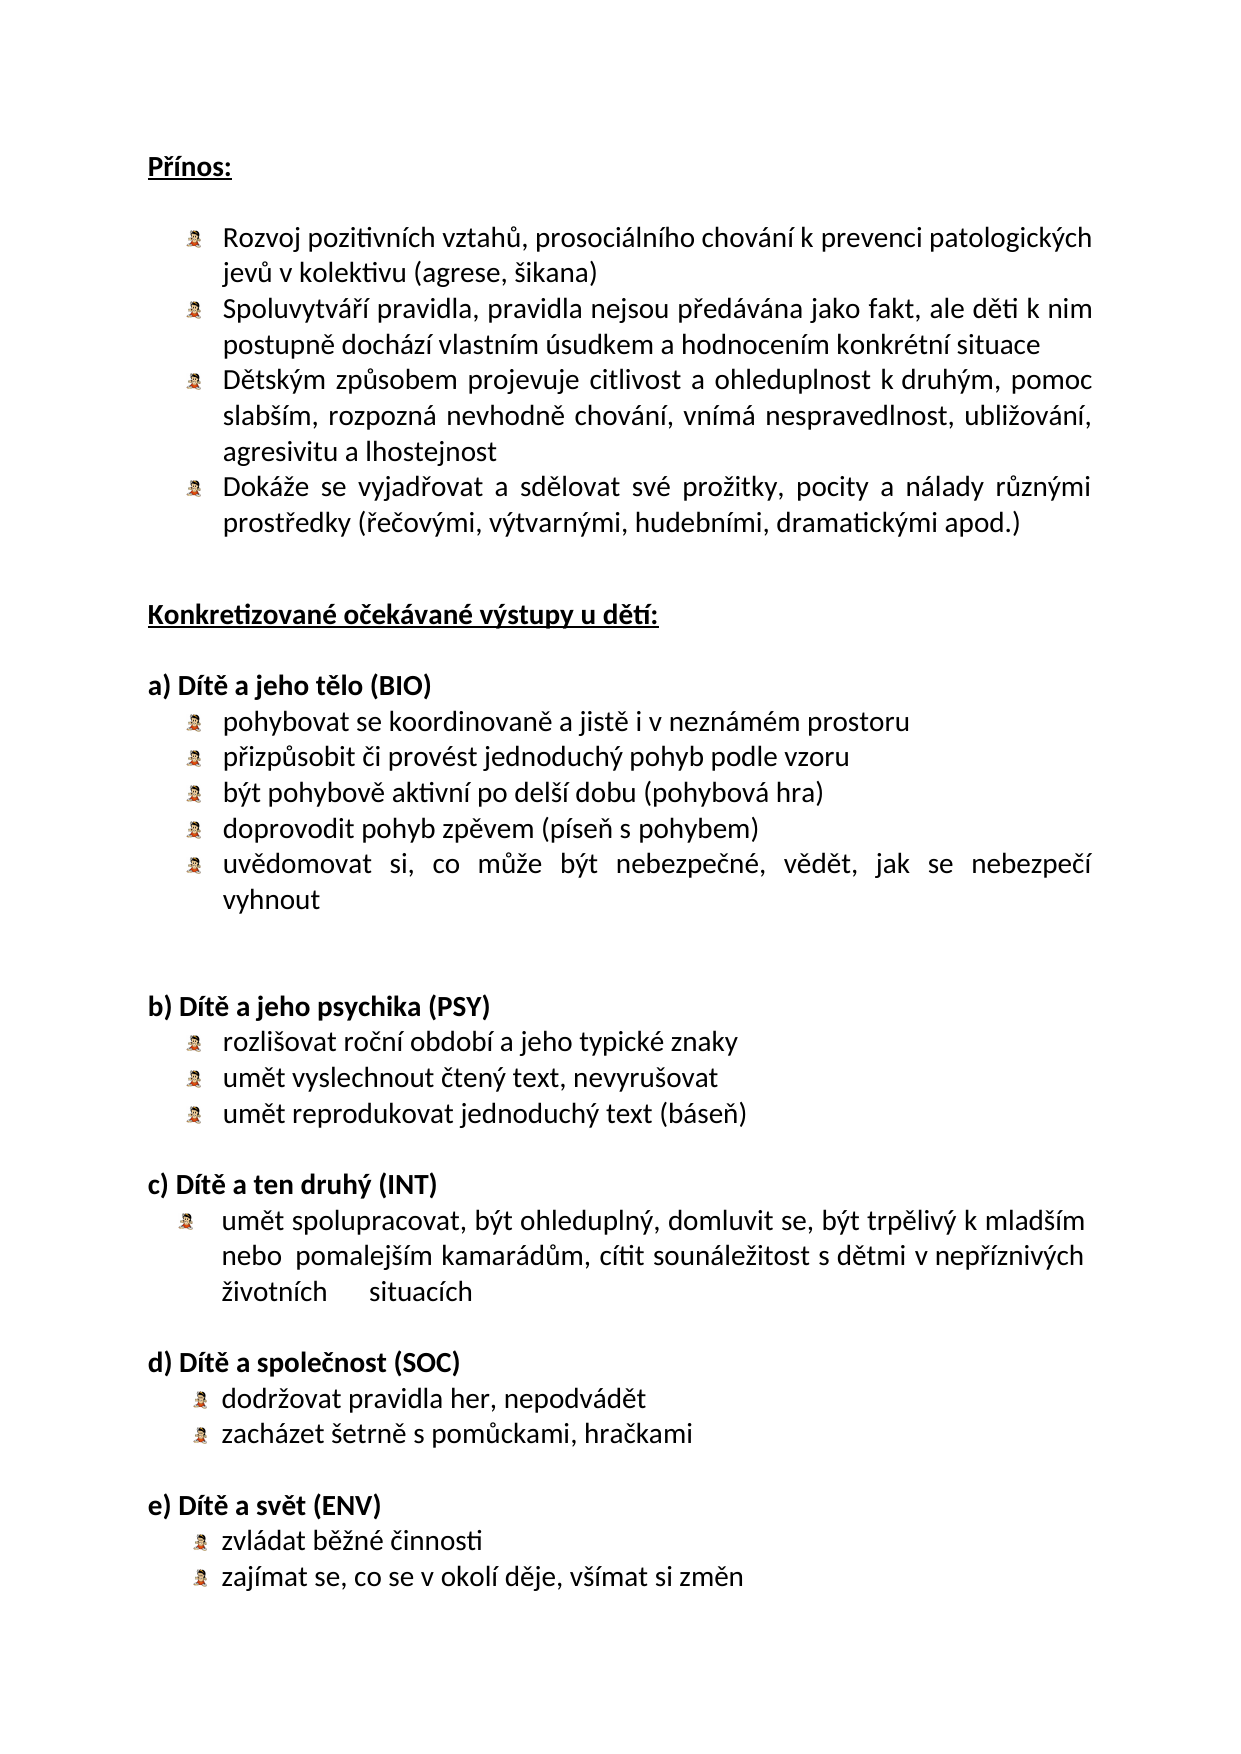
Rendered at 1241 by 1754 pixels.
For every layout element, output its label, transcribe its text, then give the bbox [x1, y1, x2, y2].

list Dokáže se vyjadřovat a sdělovat své prožitky, pocity a nálady různými prostředky (řečovými, výtvarnými, hudebními, dramatickými apod.) [185, 468, 1093, 539]
picture [193, 1569, 207, 1587]
picture [186, 1035, 201, 1052]
picture [193, 1391, 207, 1409]
list zvládat běžné činnosti [192, 1522, 1093, 1558]
list doprovodit pohyb zpěvem (píseň s pohybem) [185, 810, 1093, 845]
picture [186, 1106, 201, 1124]
list dodržovat pravidla her, nepodvádět [192, 1380, 1093, 1415]
list umět reprodukovat jednoduchý text (báseň) [185, 1095, 1093, 1130]
list rozlišovat roční období a jeho typické znaky [185, 1023, 1093, 1059]
picture [186, 230, 201, 248]
text e) Dítě a svět (ENV) [148, 1487, 1093, 1522]
picture [186, 1070, 201, 1088]
picture [186, 857, 201, 874]
picture [178, 1213, 193, 1230]
list přizpůsobit či provést jednoduchý pohyb podle vzoru [185, 738, 1093, 774]
list zacházet šetrně s pomůckami, hračkami [192, 1415, 1093, 1451]
picture [186, 301, 201, 319]
text d) Dítě a společnost (SOC) [148, 1344, 1093, 1380]
list pohybovat se koordinovaně a jistě i v neznámém prostoru [185, 703, 1093, 738]
picture [193, 1427, 207, 1444]
list Spoluvytváří pravidla, pravidla nejsou předávána jako fakt, ale děti k nim postupně dochází vlastním úsudkem a hodnocením konkrétní situace [185, 290, 1093, 361]
list být pohybově aktivní po delší dobu (pohybová hra) [185, 774, 1093, 810]
text b) Dítě a jeho psychika (PSY) [148, 988, 1093, 1023]
picture [186, 480, 201, 497]
text a) Dítě a jeho tělo (BIO) [148, 667, 1093, 703]
picture [193, 1534, 207, 1551]
picture [186, 785, 201, 803]
text Přínos: [148, 148, 1093, 183]
text c) Dítě a ten druhý (INT) [148, 1166, 1093, 1202]
list uvědomovat si, co může být nebezpečné, vědět, jak se nebezpečí vyhnout [185, 845, 1093, 917]
picture [186, 714, 201, 732]
list umět vyslechnout čtený text, nevyrušovat [185, 1059, 1093, 1095]
picture [186, 750, 201, 767]
text Konkretizované očekávané výstupy u dětí: [148, 596, 1093, 632]
list umět spolupracovat, být ohleduplný, domluvit se, být trpělivý k mladším nebo pomalejším kamarádům, cítit sounáležitost s dětmi v nepříznivých životních situacích [177, 1202, 1093, 1308]
picture [186, 821, 201, 839]
picture [186, 373, 201, 390]
list zajímat se, co se v okolí děje, všímat si změn [192, 1558, 1093, 1593]
list Dětským způsobem projevuje citlivost a ohleduplnost k druhým, pomoc slabším, rozpozná nevhodně chování, vnímá nespravedlnost, ubližování, agresivitu a lhostejnost [185, 361, 1093, 468]
list Rozvoj pozitivních vztahů, prosociálního chování k prevenci patologických jevů v kolektivu (agrese, šikana) [185, 219, 1093, 290]
